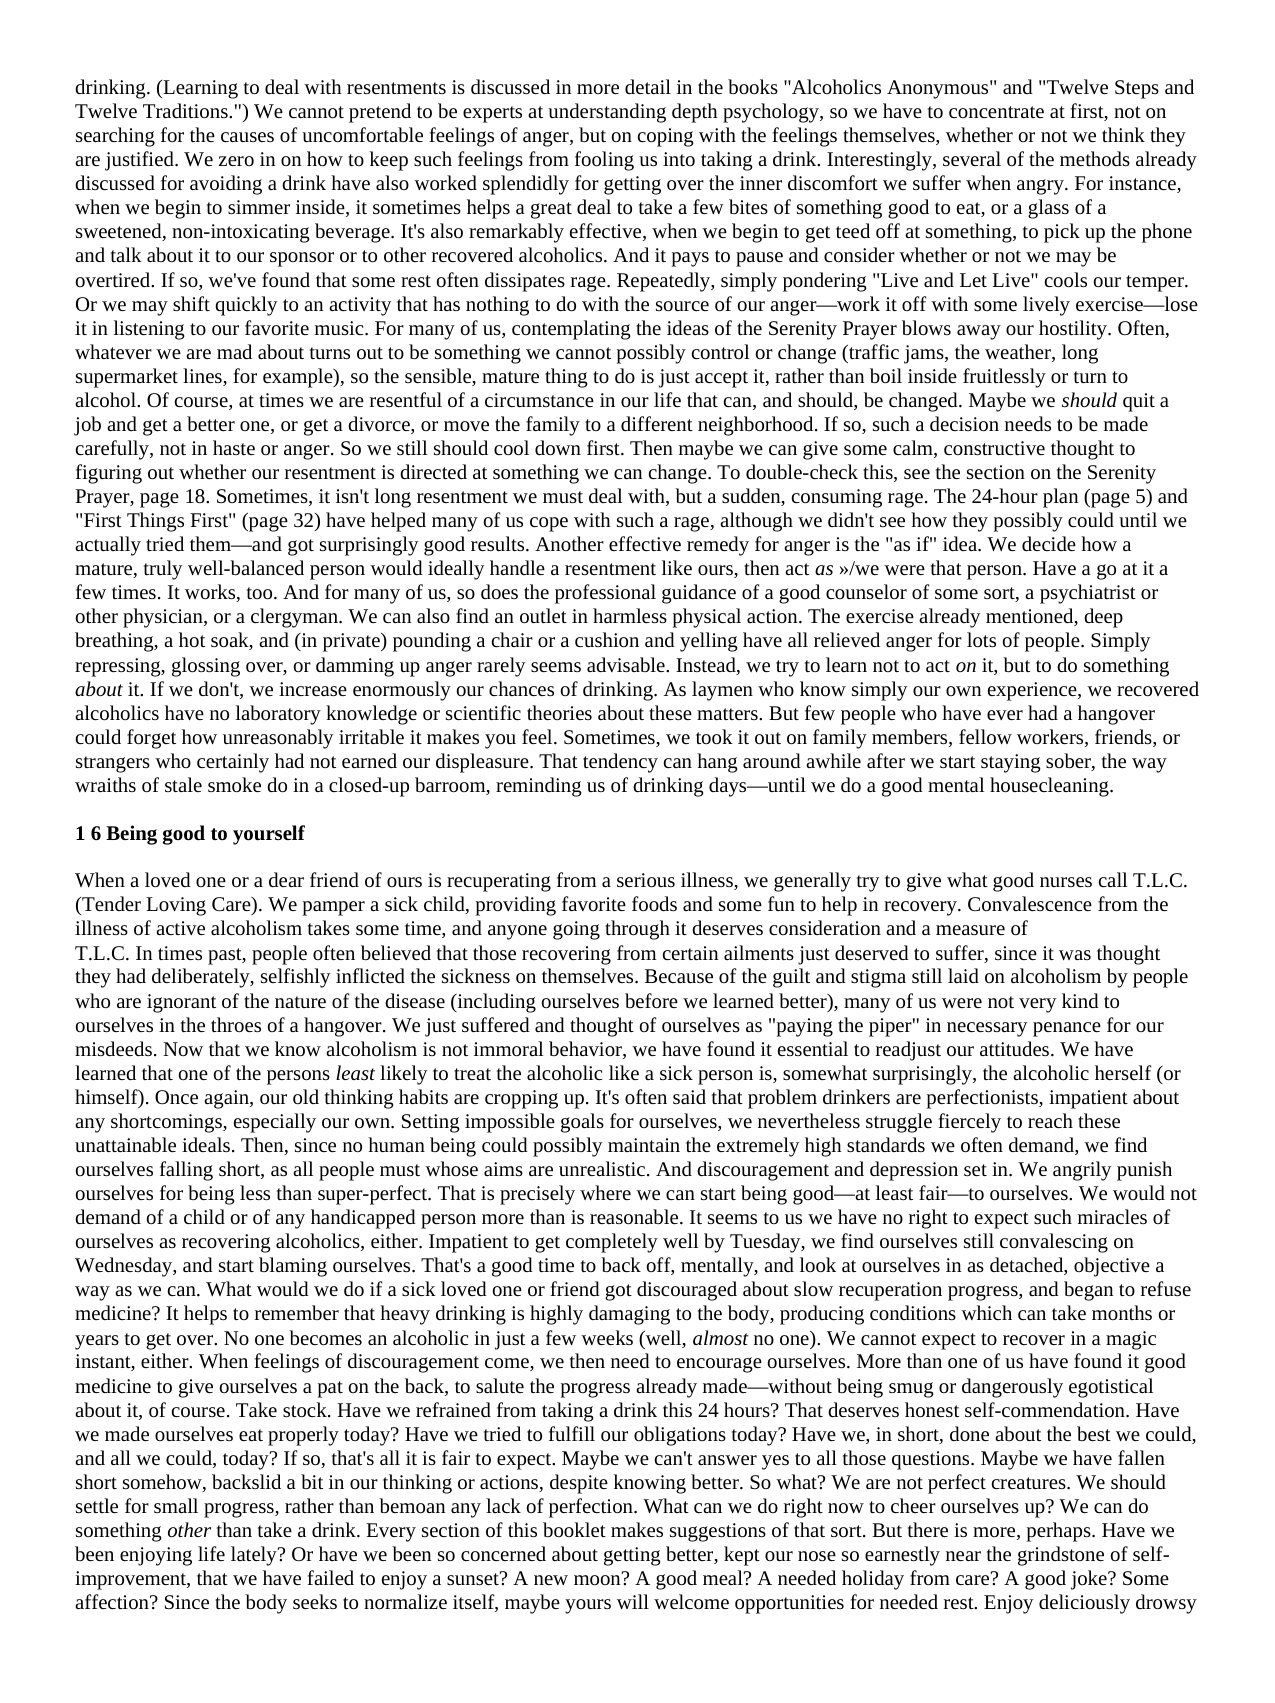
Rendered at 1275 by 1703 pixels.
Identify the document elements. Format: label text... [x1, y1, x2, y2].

text 1 6 Being good to yourself [75, 821, 1200, 844]
text When a loved one or a dear friend of ours is recuperating from a serious illness, we generally try to give what good nurses call T.L.C. (Tender Loving Care). We pamper a sick child, providing favorite foods and some fun to help in recovery. Convalescence from the illness of active alcoholism takes some time, and anyone going through it deserves consideration and a measure of [75, 868, 1200, 940]
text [75, 75, 1200, 797]
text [75, 940, 1200, 1614]
